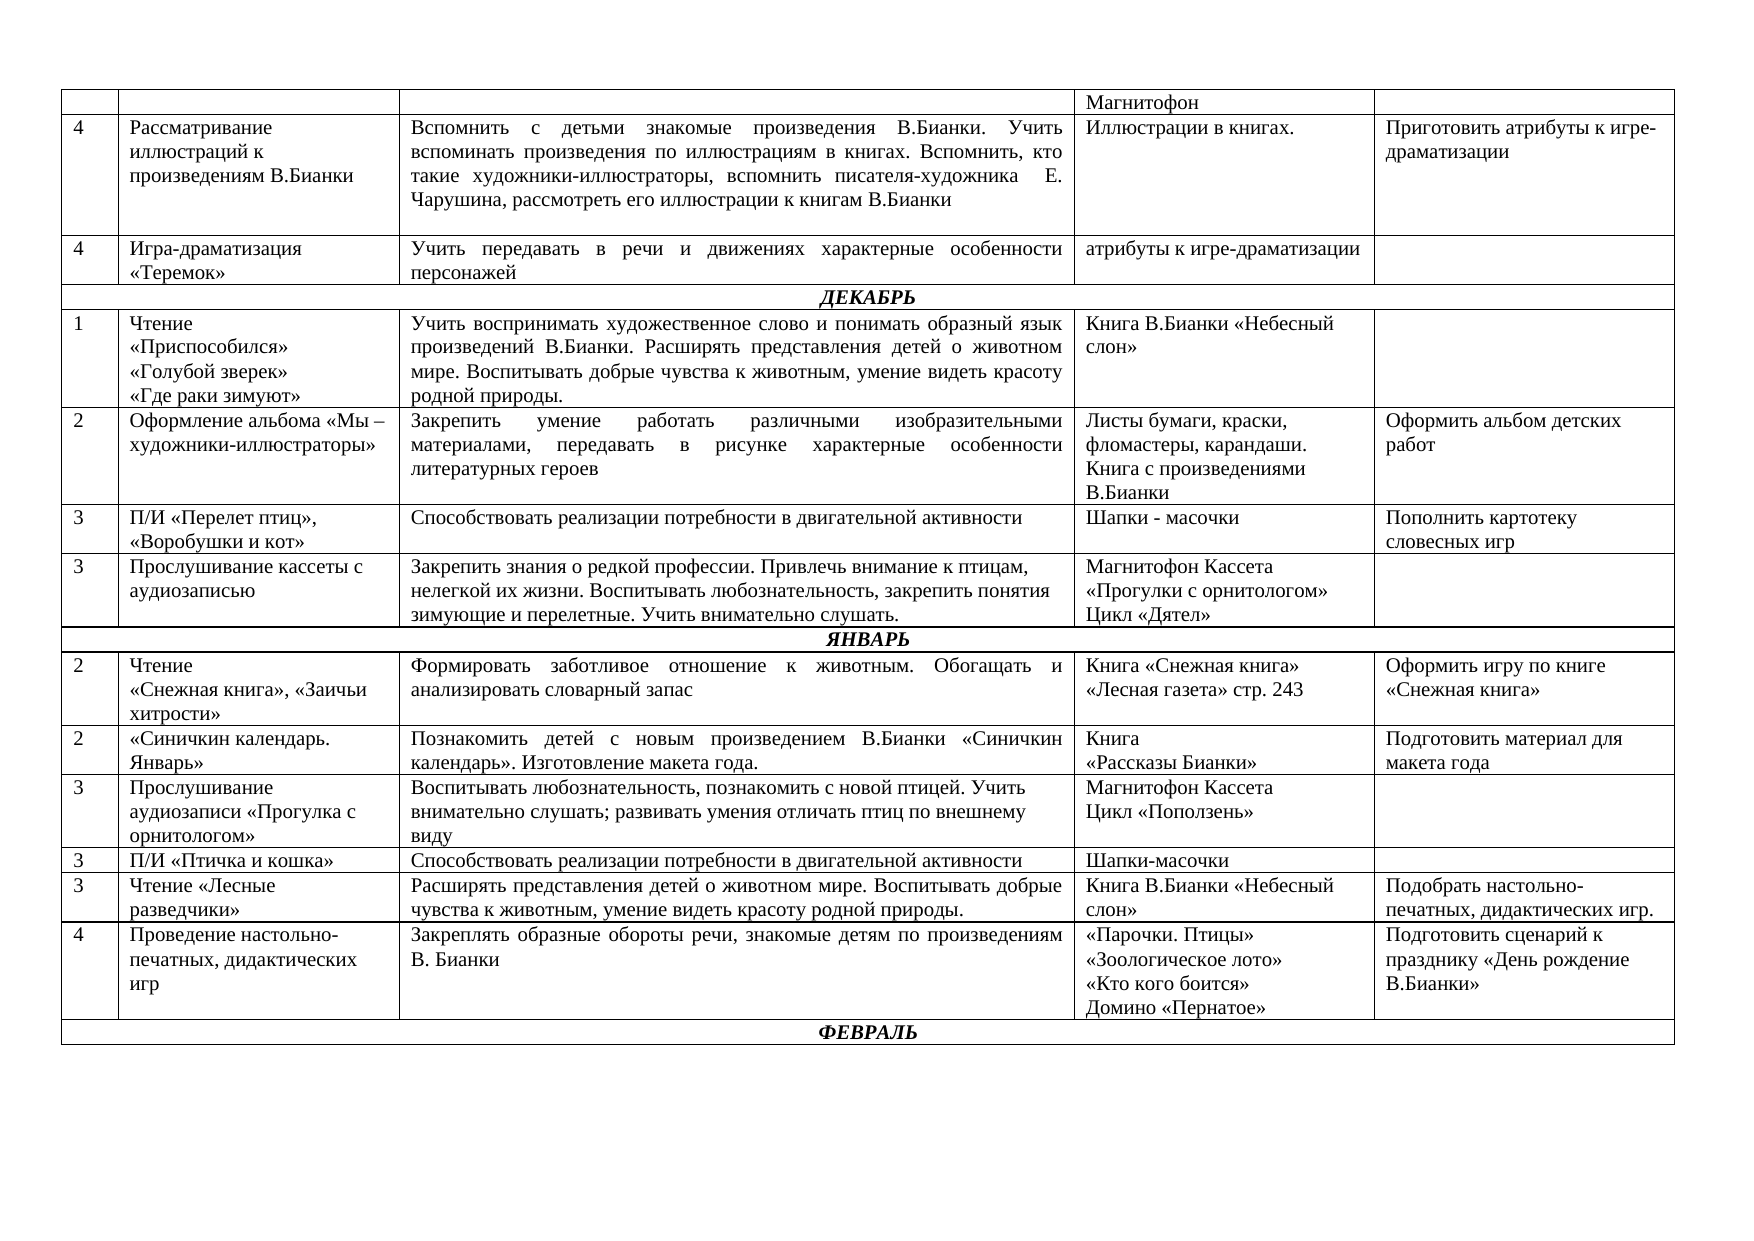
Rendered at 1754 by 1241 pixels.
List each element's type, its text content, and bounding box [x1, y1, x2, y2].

table_cell Оформление альбома «Мы – художники-иллюстраторы» [119, 408, 399, 504]
table_cell 4 [62, 115, 118, 235]
table_cell Шапки-масочки [1075, 848, 1374, 872]
table_cell [1375, 848, 1674, 872]
table_cell 2 [62, 653, 118, 725]
table_cell Расширять представления детей о животном мире. Воспитывать добрые чувства к животным, умение видеть красоту родной природы. [400, 873, 1074, 921]
table_cell Формировать заботливое отношение к животным. Обогащать и анализировать словарный запас [400, 653, 1074, 725]
table_cell Иллюстрации в книгах. [1075, 115, 1374, 235]
table_cell Оформить игру по книге «Снежная книга» [1375, 653, 1674, 725]
table_cell Закреплять образные обороты речи, знакомые детям по произведениям В. Бианки [400, 923, 1074, 1019]
table_cell Приготовить атрибуты к игре-драматизации [1375, 115, 1674, 235]
table_cell 3 [62, 848, 118, 872]
table_cell ЯНВАРЬ [62, 628, 1674, 651]
table_cell Оформить альбом детских работ [1375, 408, 1674, 504]
table_cell Книга В.Бианки «Небесный слон» [1075, 310, 1374, 407]
table_cell 4 [62, 236, 118, 284]
table_cell П/И «Перелет птиц», «Воробушки и кот» [119, 505, 399, 553]
table_cell 3 [62, 505, 118, 553]
table_cell Шапки - масочки [1075, 505, 1374, 553]
table_cell Подготовить сценарий к празднику «День рождение В.Бианки» [1375, 923, 1674, 1019]
table_cell атрибуты к игре-драматизации [1075, 236, 1374, 284]
table_cell [1375, 554, 1674, 626]
table_cell Проведение настольно-печатных, дидактических игр [119, 923, 399, 1019]
table_cell Рассматривание иллюстраций к произведениям В.Бианки [119, 115, 399, 235]
table_cell Книга В.Бианки «Небесный слон» [1075, 873, 1374, 921]
table_cell Магнитофон Кассета «Прогулки с орнитологом» Цикл «Дятел» [1075, 554, 1374, 626]
table_cell ФЕВРАЛЬ [62, 1020, 1674, 1044]
table_cell П/И «Птичка и кошка» [119, 848, 399, 872]
table_cell Подобрать настольно-печатных, дидактических игр. [1375, 873, 1674, 921]
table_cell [1075, 90, 1374, 114]
table_cell Книга «Рассказы Бианки» [1075, 726, 1374, 774]
table_cell 3 [62, 554, 118, 626]
table_cell Магнитофон Кассета Цикл «Поползень» [1075, 775, 1374, 847]
table_cell Чтение «Приспособился» «Голубой зверек» «Где раки зимуют» [119, 310, 399, 407]
table_cell 3 [62, 775, 118, 847]
table_cell Прослушивание кассеты с аудиозаписью [119, 554, 399, 626]
table_cell Листы бумаги, краски, фломастеры, карандаши. Книга с произведениями В.Бианки [1075, 408, 1374, 504]
table_cell «Парочки. Птицы» «Зоологическое лото» «Кто кого боится» Домино «Пернатое» [1075, 923, 1374, 1019]
table_cell 3 [62, 90, 118, 114]
table_cell Чтение «Снежная книга», «Заичьи хитрости» [119, 653, 399, 725]
table_cell «Синичкин календарь. Январь» [119, 726, 399, 774]
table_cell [400, 90, 1074, 114]
table_cell Пополнить картотеку словесных игр [1375, 505, 1674, 553]
table_cell Подготовить материал для макета года [1375, 726, 1674, 774]
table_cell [1375, 90, 1674, 114]
table_cell [1375, 775, 1674, 847]
table_cell 1 [62, 310, 118, 407]
table_cell Закрепить умение работать различными изобразительными материалами, передавать в рисунке характерные особенности литературных героев [400, 408, 1074, 504]
table_cell Учить передавать в речи и движениях характерные особенности персонажей [400, 236, 1074, 284]
table_cell [1375, 310, 1674, 407]
table_cell 4 [62, 923, 118, 1019]
table_cell Закрепить знания о редкой профессии. Привлечь внимание к птицам, нелегкой их жизни. Воспитывать любознательность, закрепить понятия зимующие и перелетные. Учить внимательно слушать. [400, 554, 1074, 626]
table_cell Познакомить детей с новым произведением В.Бианки «Синичкин календарь». Изготовление макета года. [400, 726, 1074, 774]
table_cell Способствовать реализации потребности в двигательной активности [400, 505, 1074, 553]
table_cell Воспитывать любознательность, познакомить с новой птицей. Учить внимательно слушать; развивать умения отличать птиц по внешнему виду [400, 775, 1074, 847]
table_cell Игра-драматизация «Теремок» [119, 236, 399, 284]
table_cell 3 [62, 873, 118, 921]
table_cell Вспомнить с детьми знакомые произведения В.Бианки. Учить вспоминать произведения по иллюстрациям в книгах. Вспомнить, кто такие художники-иллюстраторы, вспомнить писателя-художника Е. Чарушина, рассмотреть его иллюстрации к книгам В.Бианки [400, 115, 1074, 235]
table_cell Способствовать реализации потребности в двигательной активности [400, 848, 1074, 872]
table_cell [119, 90, 399, 114]
table_cell ДЕКАБРЬ [62, 285, 1674, 309]
table_cell 2 [62, 408, 118, 504]
table_cell 2 [62, 726, 118, 774]
table_cell Прослушивание аудиозаписи «Прогулка с орнитологом» [119, 775, 399, 847]
table_cell Книга «Снежная книга» «Лесная газета» стр. 243 [1075, 653, 1374, 725]
table_cell [1375, 236, 1674, 284]
table_cell Чтение «Лесные разведчики» [119, 873, 399, 921]
